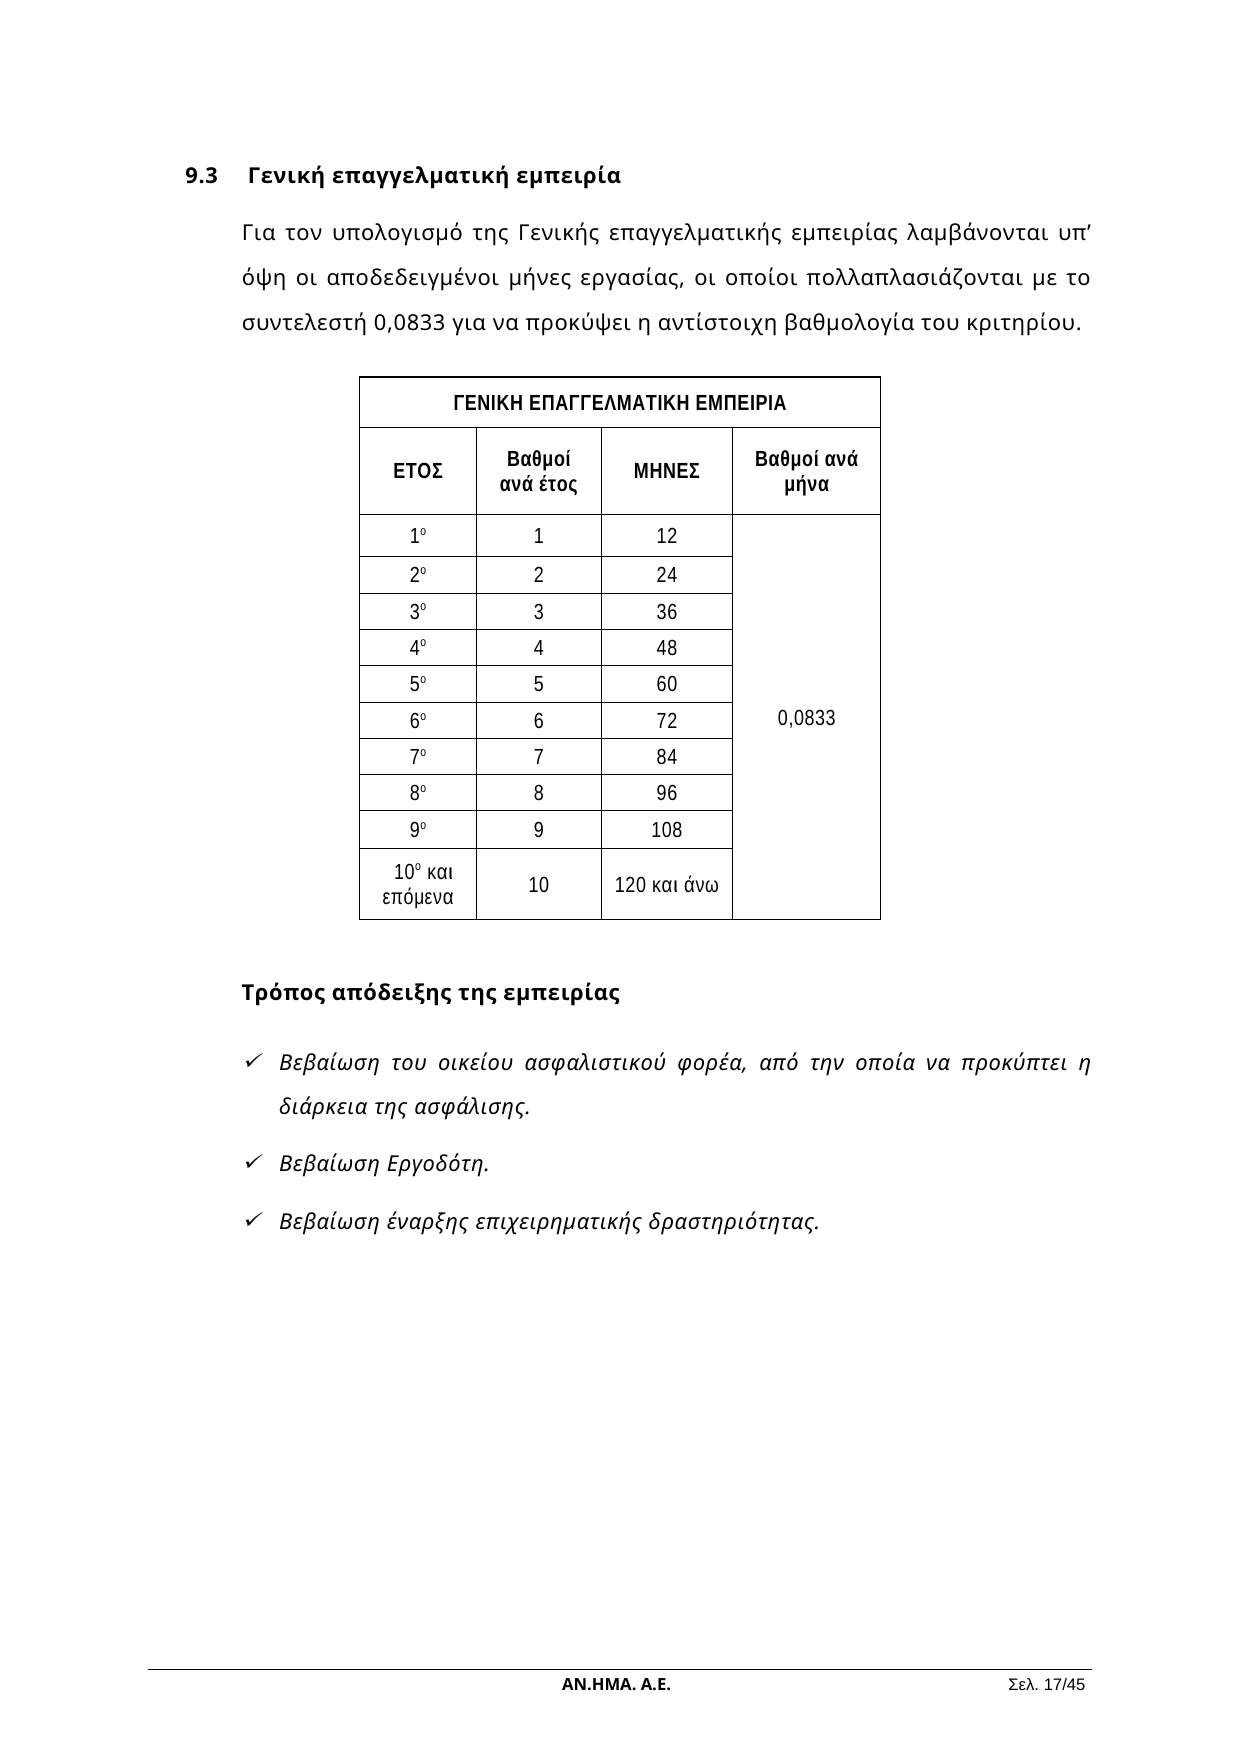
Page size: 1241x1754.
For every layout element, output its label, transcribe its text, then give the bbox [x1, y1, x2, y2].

table_cell 6ο [360, 703, 476, 738]
list Βεβαίωση Εργοδότη. [242, 1148, 1092, 1178]
table_cell 12 [602, 515, 732, 556]
table_cell 1 [477, 515, 601, 556]
table_cell 96 [602, 775, 732, 810]
table_cell 1ο [360, 515, 476, 556]
table_cell 4ο [360, 630, 476, 665]
table_cell ΜΗΝΕΣ [602, 428, 732, 514]
table_cell 5 [477, 666, 601, 702]
list Γενική επαγγελματική εμπειρία [185, 160, 1092, 190]
table_cell 8 [477, 775, 601, 810]
table_cell 3ο [360, 594, 476, 629]
table_cell 120 και άνω [602, 849, 732, 919]
table_cell 8ο [360, 775, 476, 810]
list Βεβαίωση έναρξης επιχειρηματικής δραστηριότητας. [242, 1206, 1092, 1235]
text Για τον υπολογισμό της Γενικής επαγγελματικής εμπειρίας λαμβάνονται υπ’ όψη οι αποδεδειγμένοι μήνες εργασίας, οι οποίοι πολλαπλασιάζονται με το συντελεστή 0,0833 για να προκύψει η αντίστοιχη βαθμολογία του κριτηρίου. [242, 217, 1092, 337]
table_cell 3 [477, 594, 601, 629]
table_cell Βαθμοί ανά μήνα [733, 428, 880, 514]
table_cell 2ο [360, 557, 476, 592]
table_cell 9 [477, 811, 601, 848]
table_cell 36 [602, 594, 732, 629]
table_cell 4 [477, 630, 601, 665]
text Τρόπος απόδειξης της εμπειρίας [185, 977, 1092, 1007]
table_cell 9ο [360, 811, 476, 848]
table_cell 7ο [360, 739, 476, 774]
table_cell 84 [602, 739, 732, 774]
table_cell 6 [477, 703, 601, 738]
table_cell ΕΤΟΣ [360, 428, 476, 514]
table_cell 0,0833 [733, 515, 880, 919]
list Βεβαίωση του οικείου ασφαλιστικού φορέα, από την οποία να προκύπτει η διάρκεια της ασφάλισης. [242, 1047, 1092, 1121]
table_cell 5ο [360, 666, 476, 702]
table_cell Βαθμοί ανά έτος [477, 428, 601, 514]
table_cell 24 [602, 557, 732, 592]
table_cell 48 [602, 630, 732, 665]
table_header ΓΕΝΙΚΗ ΕΠΑΓΓΕΛΜΑΤΙΚΗ ΕΜΠΕΙΡΙΑ [360, 378, 880, 427]
table_cell 7 [477, 739, 601, 774]
table_cell 60 [602, 666, 732, 702]
table_cell 72 [602, 703, 732, 738]
table_cell 10 [477, 849, 601, 919]
table_cell 10ο και επόμενα [360, 849, 476, 919]
table_cell 108 [602, 811, 732, 848]
table_cell 2 [477, 557, 601, 592]
